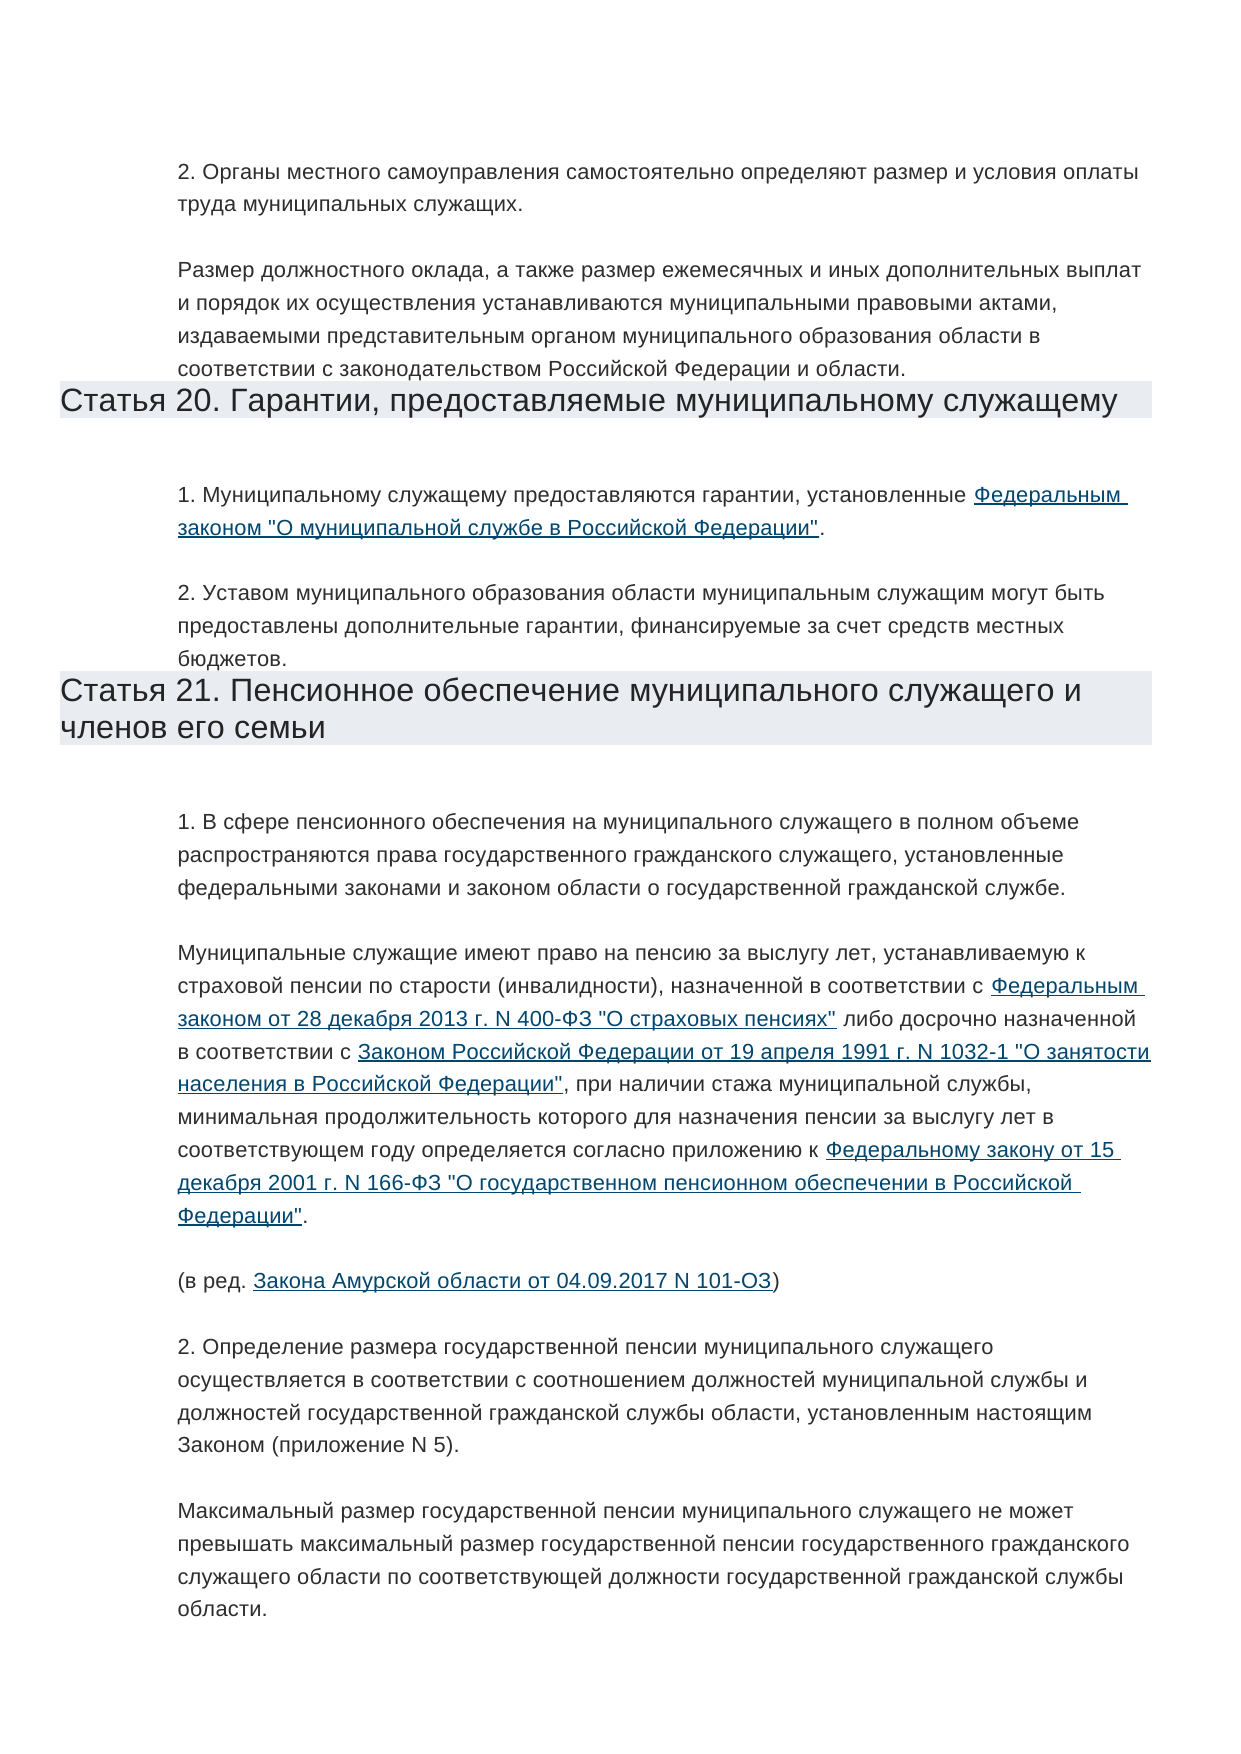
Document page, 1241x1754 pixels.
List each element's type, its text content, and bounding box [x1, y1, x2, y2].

text 2. Уставом муниципального образования области муниципальным служащим могут быть предоставлены дополнительные гарантии, финансируемые за счет средств местных бюджетов. [177, 539, 1152, 671]
text Максимальный размер государственной пенсии муниципального служащего не может превышать максимальный размер государственной пенсии государственного гражданского служащего области по соответствующей должности государственной гражданской службы области. [177, 1457, 1152, 1622]
text Размер должностного оклада, а также размер ежемесячных и иных дополнительных выплат и порядок их осуществления устанавливаются муниципальными правовыми актами, издаваемыми представительным органом муниципального образования области в соответствии с законодательством Российской Федерации и области. [177, 217, 1152, 381]
text (в ред. Закона Амурской области от 04.09.2017 N 101-ОЗ) [177, 1228, 1152, 1293]
text Муниципальные служащие имеют право на пенсию за выслугу лет, устанавливаемую к страховой пенсии по старости (инвалидности), назначенной в соответствии с Федеральным законом от 28 декабря 2013 г. N 400-ФЗ "О страховых пенсиях" либо досрочно назначенной в соответствии с Законом Российской Федерации от 19 апреля 1991 г. N 1032-1 "О занятости населения в Российской Федерации", при наличии стажа муниципальной службы, минимальная продолжительность которого для назначения пенсии за выслугу лет в соответствующем году определяется согласно приложению к Федеральному закону от 15 декабря 2001 г. N 166-ФЗ "О государственном пенсионном обеспечении в Российской Федерации". [177, 900, 1152, 1228]
text 1. В сфере пенсионного обеспечения на муниципального служащего в полном объеме распространяются права государственного гражданского служащего, установленные федеральными законами и законом области о государственной гражданской службе. [177, 768, 1152, 900]
text 2. Определение размера государственной пенсии муниципального служащего осуществляется в соответствии с соотношением должностей муниципальной службы и должностей государственной гражданской службы области, установленным настоящим Законом (приложение N 5). [177, 1293, 1152, 1457]
text Статья 21. Пенсионное обеспечение муниципального служащего и членов его семьи [60, 671, 1152, 745]
text 2. Органы местного самоуправления самостоятельно определяют размер и условия оплаты труда муниципальных служащих. [177, 118, 1152, 217]
text 1. Муниципальному служащему предоставляются гарантии, установленные Федеральным законом "О муниципальной службе в Российской Федерации". [177, 441, 1152, 539]
text Статья 20. Гарантии, предоставляемые муниципальному служащему [60, 381, 1152, 418]
